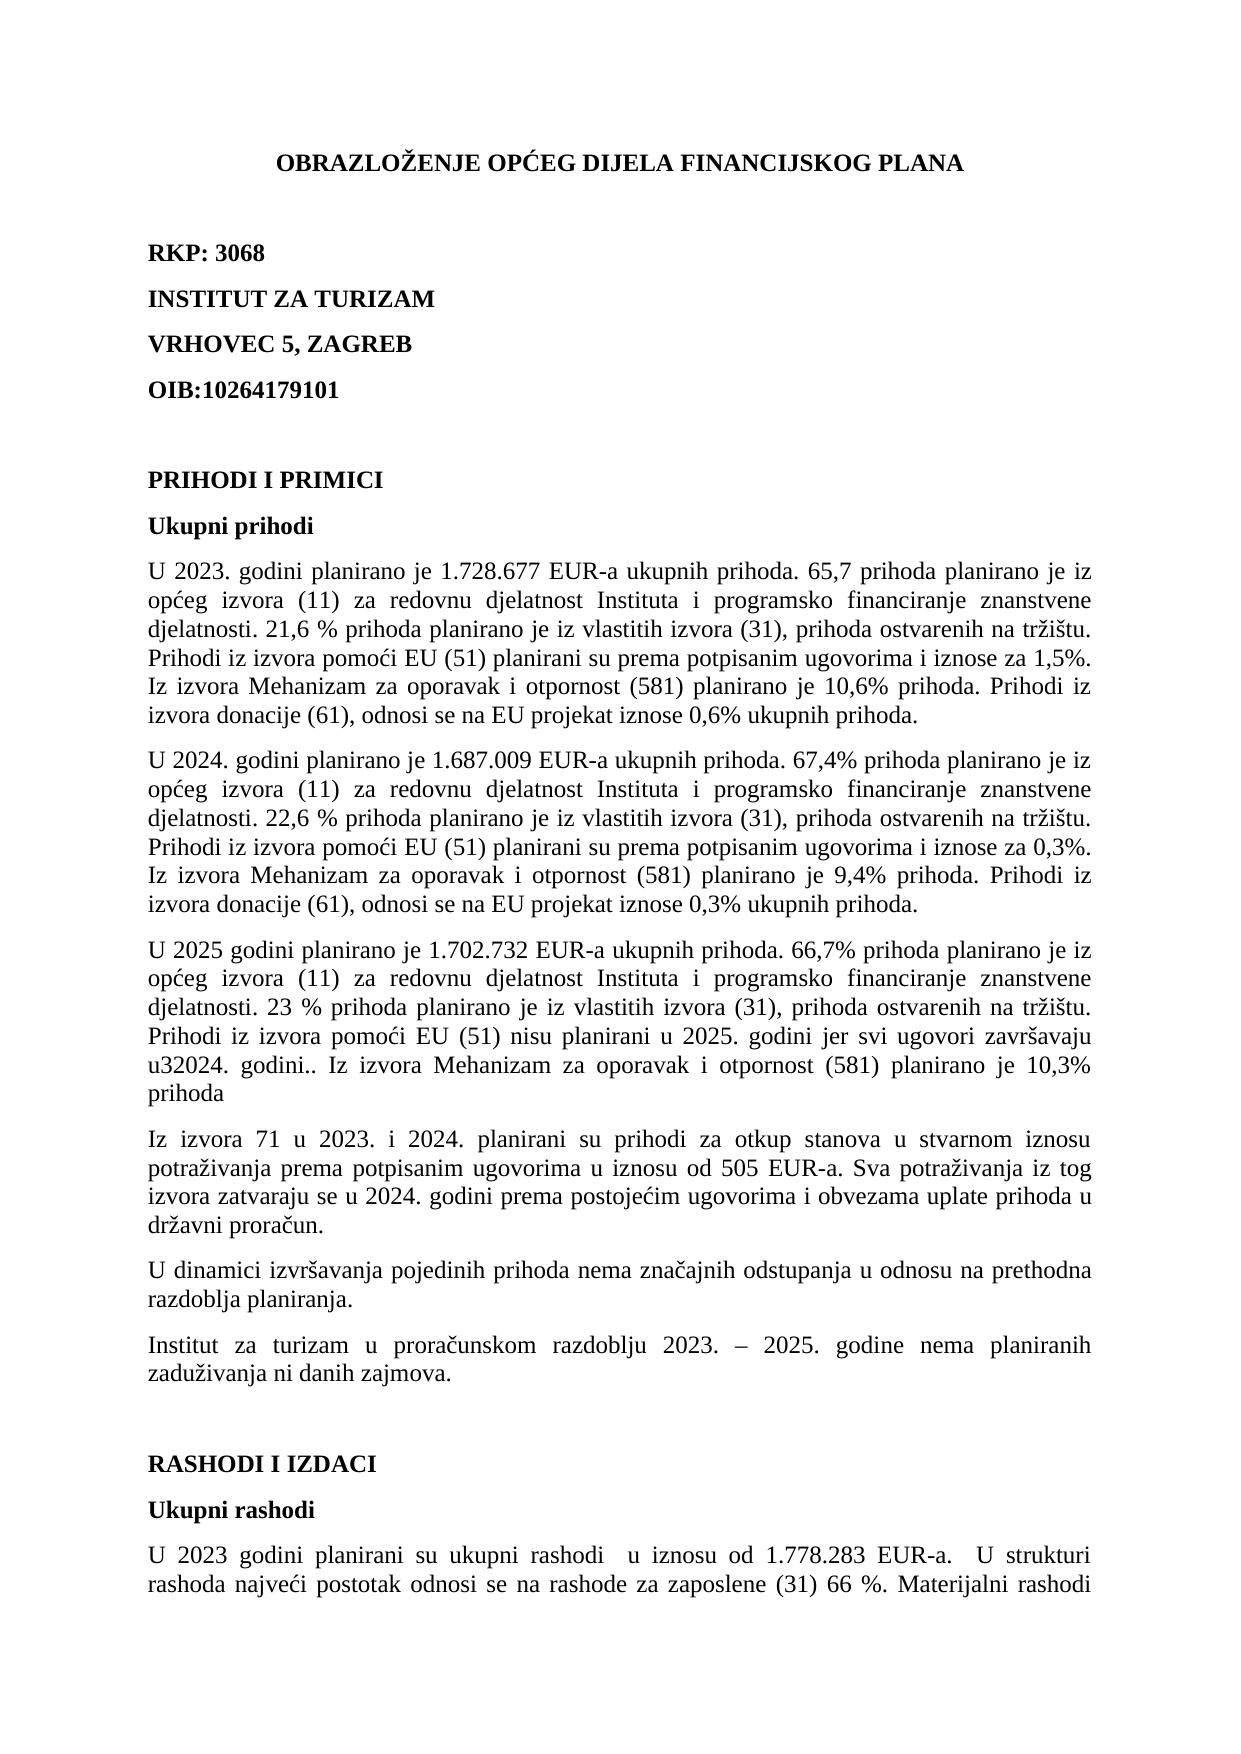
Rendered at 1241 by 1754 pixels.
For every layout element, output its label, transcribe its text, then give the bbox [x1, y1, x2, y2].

text Iz izvora 71 u 2023. i 2024. planirani su prihodi za otkup stanova u stvarnom iznosu potraživanja prema potpisanim ugovorima u iznosu od 505 EUR-a. Sva potraživanja iz tog izvora zatvaraju se u 2024. godini prema postojećim ugovorima i obvezama uplate prihoda u državni proračun. [148, 1124, 1093, 1239]
text U dinamici izvršavanja pojedinih prihoda nema značajnih odstupanja u odnosu na prethodna razdoblja planiranja. [148, 1256, 1093, 1313]
text Institut za turizam u proračunskom razdoblju 2023. – 2025. godine nema planiranih zaduživanja ni danih zajmova. [148, 1330, 1093, 1387]
text U 2025 godini planirano je 1.702.732 EUR-a ukupnih prihoda. 66,7% prihoda planirano je iz općeg izvora (11) za redovnu djelatnost Instituta i programsko financiranje znanstvene djelatnosti. 23 % prihoda planirano je iz vlastitih izvora (31), prihoda ostvarenih na tržištu. Prihodi iz izvora pomoći EU (51) nisu planirani u 2025. godini jer svi ugovori završavaju u32024. godini.. Iz izvora Mehanizam za oporavak i otpornost (581) planirano je 10,3% prihoda [148, 935, 1093, 1107]
text INSTITUT ZA TURIZAM [148, 284, 1093, 313]
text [148, 1540, 1093, 1598]
text PRIHODI I PRIMICI [148, 466, 1093, 494]
text U 2024. godini planirano je 1.687.009 EUR-a ukupnih prihoda. 67,4% prihoda planirano je iz općeg izvora (11) za redovnu djelatnost Instituta i programsko financiranje znanstvene djelatnosti. 22,6 % prihoda planirano je iz vlastitih izvora (31), prihoda ostvarenih na tržištu. Prihodi iz izvora pomoći EU (51) planirani su prema potpisanim ugovorima i iznose za 0,3%. Iz izvora Mehanizam za oporavak i otpornost (581) planirano je 9,4% prihoda. Prihodi iz izvora donacije (61), odnosi se na EU projekat iznose 0,3% ukupnih prihoda. [148, 746, 1093, 918]
text U 2023. godini planirano je 1.728.677 EUR-a ukupnih prihoda. 65,7 prihoda planirano je iz općeg izvora (11) za redovnu djelatnost Instituta i programsko financiranje znanstvene djelatnosti. 21,6 % prihoda planirano je iz vlastitih izvora (31), prihoda ostvarenih na tržištu. Prihodi iz izvora pomoći EU (51) planirani su prema potpisanim ugovorima i iznose za 1,5%. Iz izvora Mehanizam za oporavak i otpornost (581) planirano je 10,6% prihoda. Prihodi iz izvora donacije (61), odnosi se na EU projekat iznose 0,6% ukupnih prihoda. [148, 556, 1093, 729]
text Ukupni prihodi [148, 511, 1093, 540]
text RASHODI I IZDACI [148, 1449, 1093, 1478]
text RKP: 3068 [148, 238, 1093, 267]
text VRHOVEC 5, ZAGREB [148, 329, 1093, 358]
text OBRAZLOŽENJE OPĆEG DIJELA FINANCIJSKOG PLANA [148, 148, 1093, 176]
text OIB:10264179101 [148, 375, 1093, 403]
text Ukupni rashodi [148, 1495, 1093, 1523]
